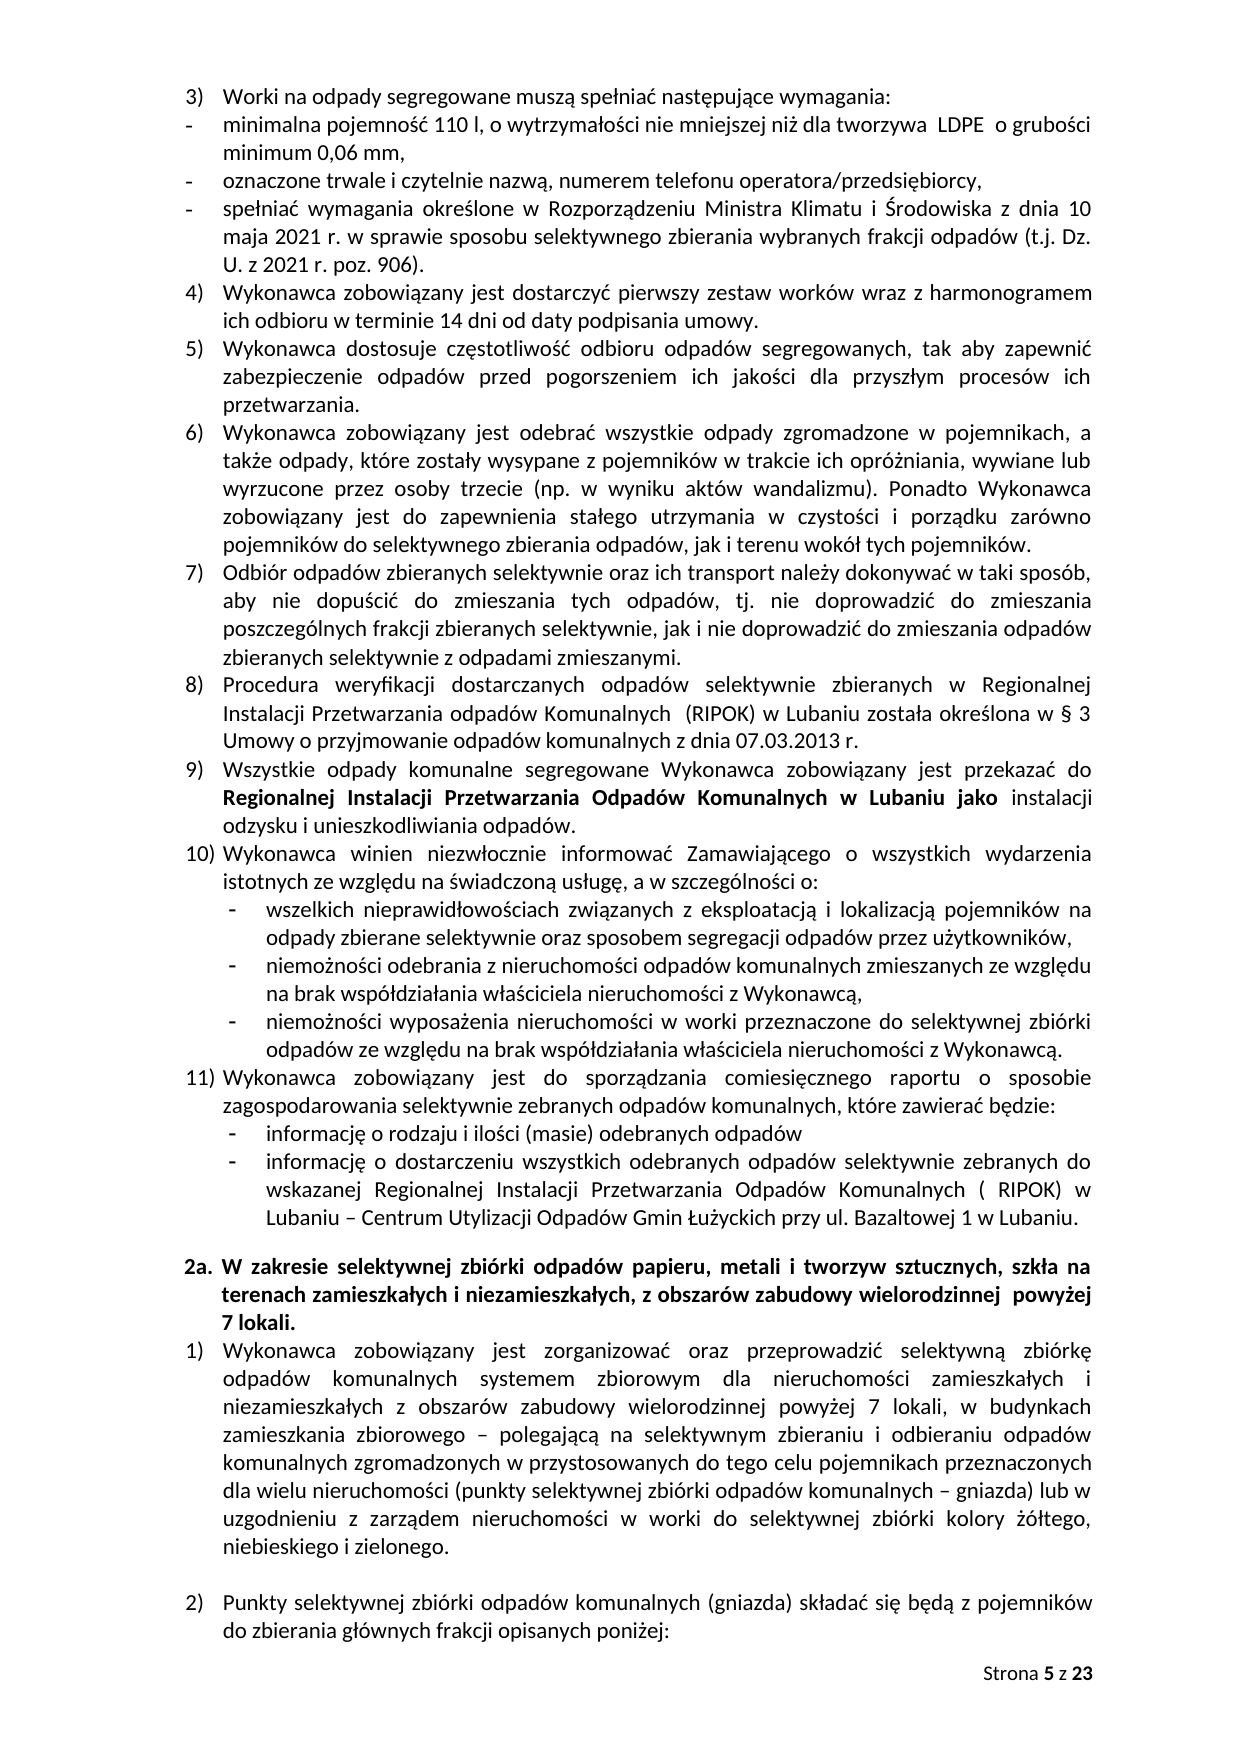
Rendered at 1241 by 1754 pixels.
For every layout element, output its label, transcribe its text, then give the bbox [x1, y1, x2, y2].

list informację o dostarczeniu wszystkich odebranych odpadów selektywnie zebranych do wskazanej Regionalnej Instalacji Przetwarzania Odpadów Komunalnych ( RIPOK) w Lubaniu – Centrum Utylizacji Odpadów Gmin Łużyckich przy ul. Bazaltowej 1 w Lubaniu. [228, 1147, 1093, 1231]
list niemożności wyposażenia nieruchomości w worki przeznaczone do selektywnej zbiórki odpadów ze względu na brak współdziałania właściciela nieruchomości z Wykonawcą. [228, 1007, 1093, 1063]
list spełniać wymagania określone w Rozporządzeniu Ministra Klimatu i Środowiska z dnia 10 maja 2021 r. w sprawie sposobu selektywnego zbierania wybranych frakcji odpadów (t.j. Dz. U. z 2021 r. poz. 906). [185, 194, 1093, 278]
list Wykonawca zobowiązany jest odebrać wszystkie odpady zgromadzone w pojemnikach, a także odpady, które zostały wysypane z pojemników w trakcie ich opróżniania, wywiane lub wyrzucone przez osoby trzecie (np. w wyniku aktów wandalizmu). Ponadto Wykonawca zobowiązany jest do zapewnienia stałego utrzymania w czystości i porządku zarówno pojemników do selektywnego zbierania odpadów, jak i terenu wokół tych pojemników. [185, 418, 1093, 558]
list oznaczone trwale i czytelnie nazwą, numerem telefonu operatora/przedsiębiorcy, [185, 166, 1093, 194]
list Odbiór odpadów zbieranych selektywnie oraz ich transport należy dokonywać w taki sposób, aby nie dopuścić do zmieszania tych odpadów, tj. nie doprowadzić do zmieszania poszczególnych frakcji zbieranych selektywnie, jak i nie doprowadzić do zmieszania odpadów zbieranych selektywnie z odpadami zmieszanymi. [185, 558, 1093, 671]
list informację o rodzaju i ilości (masie) odebranych odpadów [228, 1119, 1093, 1147]
list Punkty selektywnej zbiórki odpadów komunalnych (gniazda) składać się będą z pojemników do zbierania głównych frakcji opisanych poniżej: [185, 1588, 1093, 1644]
list Wykonawca zobowiązany jest dostarczyć pierwszy zestaw worków wraz z harmonogramem ich odbioru w terminie 14 dni od daty podpisania umowy. [185, 278, 1093, 334]
list Procedura weryfikacji dostarczanych odpadów selektywnie zbieranych w Regionalnej Instalacji Przetwarzania odpadów Komunalnych (RIPOK) w Lubaniu została określona w § 3 Umowy o przyjmowanie odpadów komunalnych z dnia 07.03.2013 r. [185, 671, 1093, 755]
list Wykonawca zobowiązany jest do sporządzania comiesięcznego raportu o sposobie zagospodarowania selektywnie zebranych odpadów komunalnych, które zawierać będzie: [185, 1063, 1093, 1119]
list wszelkich nieprawidłowościach związanych z eksploatacją i lokalizacją pojemników na odpady zbierane selektywnie oraz sposobem segregacji odpadów przez użytkowników, [228, 895, 1093, 951]
list niemożności odebrania z nieruchomości odpadów komunalnych zmieszanych ze względu na brak współdziałania właściciela nieruchomości z Wykonawcą, [228, 951, 1093, 1007]
list Wykonawca dostosuje częstotliwość odbioru odpadów segregowanych, tak aby zapewnić zabezpieczenie odpadów przed pogorszeniem ich jakości dla przyszłym procesów ich przetwarzania. [185, 334, 1093, 418]
list Wszystkie odpady komunalne segregowane Wykonawca zobowiązany jest przekazać do Regionalnej Instalacji Przetwarzania Odpadów Komunalnych w Lubaniu jako instalacji odzysku i unieszkodliwiania odpadów. [185, 755, 1093, 839]
list Wykonawca zobowiązany jest zorganizować oraz przeprowadzić selektywną zbiórkę odpadów komunalnych systemem zbiorowym dla nieruchomości zamieszkałych i niezamieszkałych z obszarów zabudowy wielorodzinnej powyżej 7 lokali, w budynkach zamieszkania zbiorowego – polegającą na selektywnym zbieraniu i odbieraniu odpadów komunalnych zgromadzonych w przystosowanych do tego celu pojemnikach przeznaczonych dla wielu nieruchomości (punkty selektywnej zbiórki odpadów komunalnych – gniazda) lub w uzgodnieniu z zarządem nieruchomości w worki do selektywnej zbiórki kolory żółtego, niebieskiego i zielonego. [185, 1336, 1093, 1560]
text 2a. W zakresie selektywnej zbiórki odpadów papieru, metali i tworzyw sztucznych, szkła na terenach zamieszkałych i niezamieszkałych, z obszarów zabudowy wielorodzinnej powyżej 7 lokali. [184, 1252, 1093, 1336]
list Worki na odpady segregowane muszą spełniać następujące wymagania: [185, 82, 1093, 110]
list minimalna pojemność , o wytrzymałości nie mniejszej niż dla tworzywa LDPE o grubości minimum , [185, 110, 1093, 166]
list Wykonawca winien niezwłocznie informować Zamawiającego o wszystkich wydarzenia istotnych ze względu na świadczoną usługę, a w szczególności o: [185, 839, 1093, 895]
